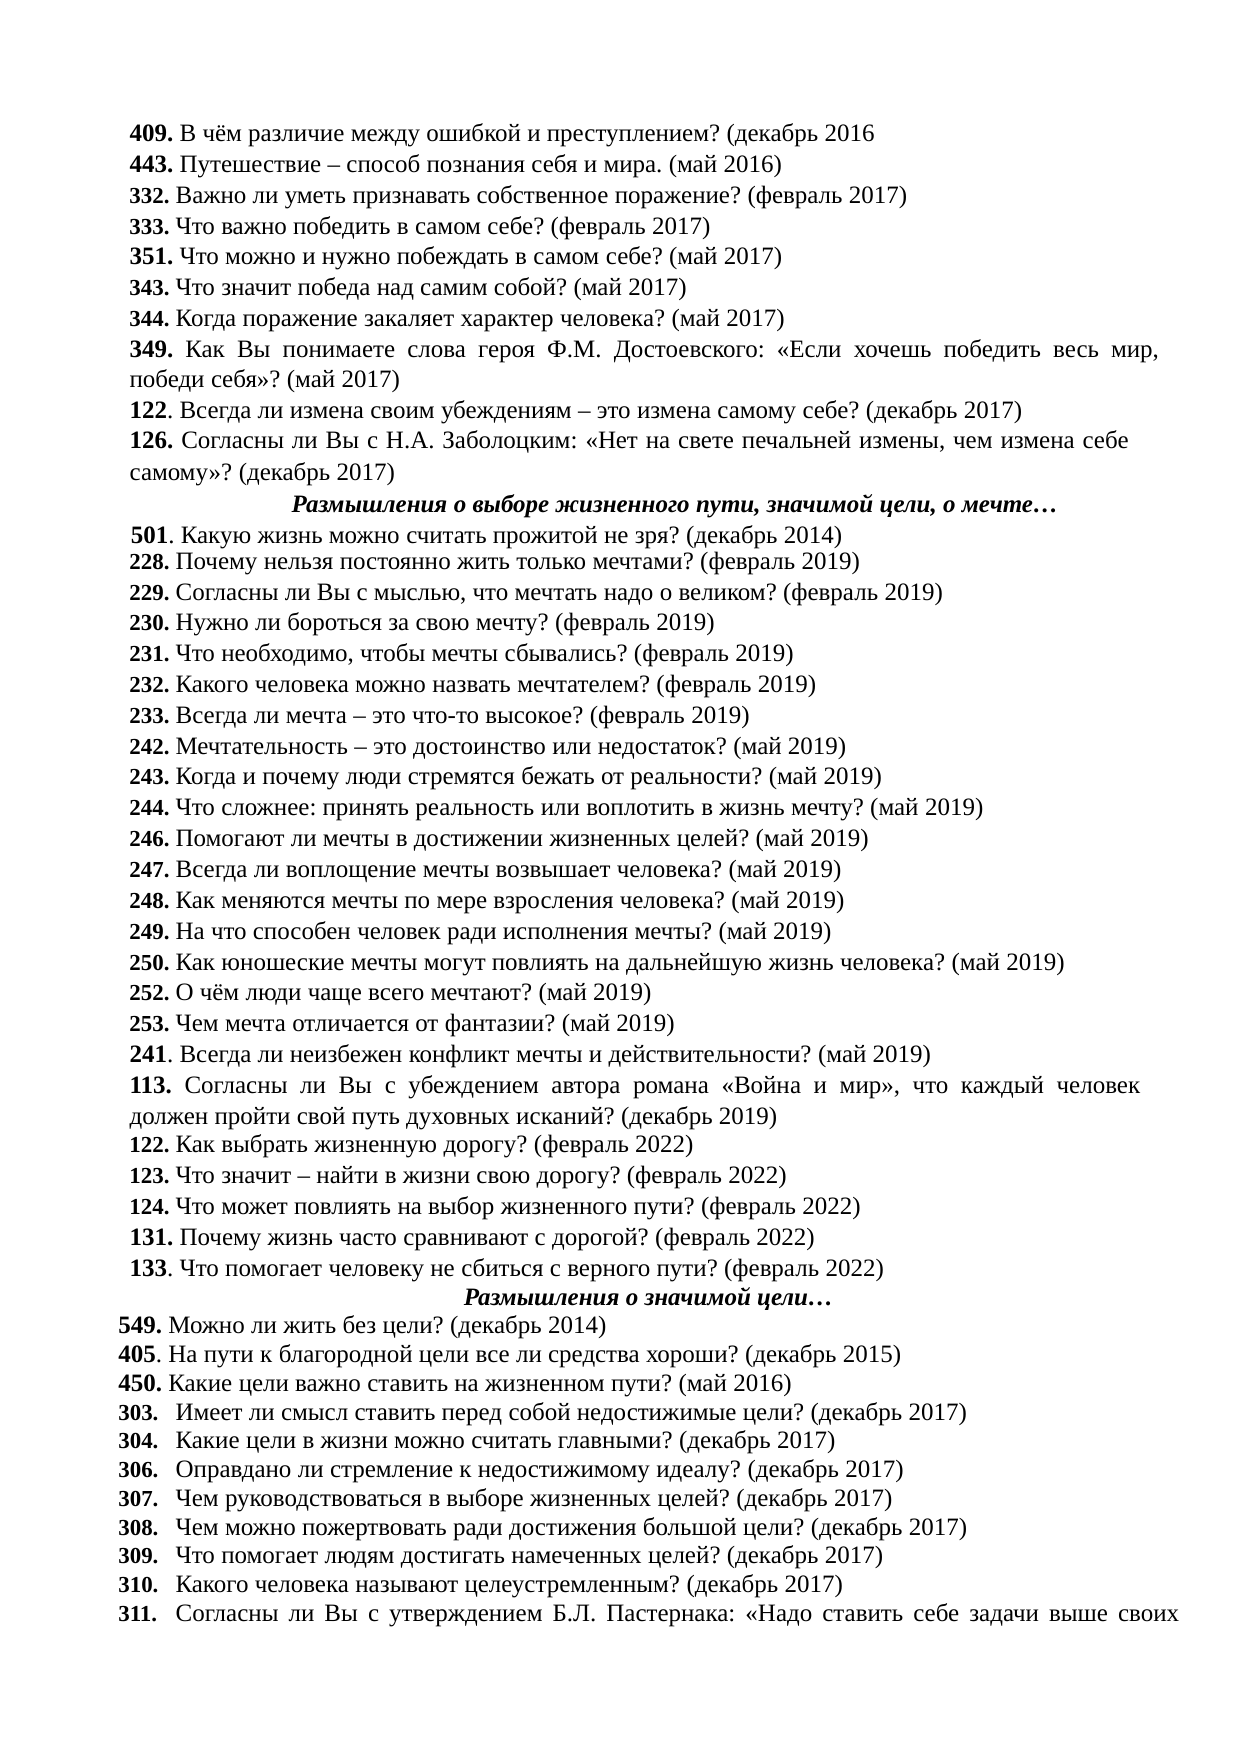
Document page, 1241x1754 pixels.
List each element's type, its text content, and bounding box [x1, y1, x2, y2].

list Согласны ли Вы с мыслью, что мечтать надо о великом? (февраль 2019) [129, 577, 1181, 605]
list Какого человека можно назвать мечтателем? (февраль 2019) [129, 669, 1181, 698]
list Как юношеские мечты могут повлиять на дальнейшую жизнь человека? (май 2019) [129, 947, 1181, 975]
text Размышления о значимой цели… [118, 1282, 1181, 1311]
list На что способен человек ради исполнения мечты? (май 2019) [129, 916, 1181, 944]
list Когда и почему люди стремятся бежать от реальности? (май 2019) [129, 761, 1181, 790]
text 351. Что можно и нужно побеждать в самом себе? (май 2017) [129, 241, 1181, 270]
text 131. Почему жизнь часто сравнивают с дорогой? (февраль 2022) [129, 1222, 1181, 1251]
text 241. Всегда ли неизбежен конфликт мечты и действительности? (май 2019) [129, 1039, 1181, 1068]
text 443. Путешествие – способ познания себя и мира. (май 2016) [129, 149, 1181, 178]
text 126. Согласны ли Вы с Н.А. Заболоцким: «Нет на свете печальней измены, чем измена себе самому»? (декабрь 2017) [129, 426, 1129, 485]
list Что сложнее: принять реальность или воплотить в жизнь мечту? (май 2019) [129, 792, 1181, 821]
list Чем можно пожертвовать ради достижения большой цели? (декабрь 2017) [118, 1512, 1181, 1541]
list Какого человека называют целеустремленным? (декабрь 2017) [118, 1569, 1181, 1598]
text 409. В чём различие между ошибкой и преступлением? (декабрь 2016 [129, 118, 1181, 147]
list Что важно победить в самом себе? (февраль 2017) [129, 211, 1181, 239]
list Как меняются мечты по мере взросления человека? (май 2019) [129, 885, 1181, 913]
list Всегда ли мечта – это что-то высокое? (февраль 2019) [129, 700, 1181, 729]
text 405. На пути к благородной цели все ли средства хороши? (декабрь 2015) [118, 1339, 1181, 1368]
list Что значит победа над самим собой? (май 2017) [129, 272, 1181, 301]
list Нужно ли бороться за свою мечту? (февраль 2019) [129, 607, 1181, 636]
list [118, 1598, 1181, 1627]
text 133. Что помогает человеку не сбиться с верного пути? (февраль 2022) [129, 1253, 1181, 1282]
list Имеет ли смысл ставить перед собой недостижимые цели? (декабрь 2017) [118, 1397, 1181, 1426]
text 549. Можно ли жить без цели? (декабрь 2014) [118, 1311, 1181, 1339]
text 450. Какие цели важно ставить на жизненном пути? (май 2016) [118, 1368, 1181, 1397]
list Почему нельзя постоянно жить только мечтами? (февраль 2019) [129, 549, 1181, 574]
list Оправдано ли стремление к недостижимому идеалу? (декабрь 2017) [118, 1454, 1181, 1483]
list Всегда ли воплощение мечты возвышает человека? (май 2019) [129, 854, 1181, 883]
list Что может повлиять на выбор жизненного пути? (февраль 2022) [129, 1191, 1181, 1220]
text 113. Согласны ли Вы с убеждением автора романа «Война и мир», что каждый человек должен пройти свой путь духовных исканий? (декабрь 2019) [129, 1070, 1142, 1130]
text 349. Как Вы понимаете слова героя Ф.М. Достоевского: «Если хочешь победить весь мир, победи себя»? (май 2017) [129, 334, 1161, 393]
list Как выбрать жизненную дорогу? (февраль 2022) [129, 1132, 1181, 1158]
list О чём люди чаще всего мечтают? (май 2019) [129, 977, 1181, 1006]
list Чем мечта отличается от фантазии? (май 2019) [129, 1008, 1181, 1037]
list Помогают ли мечты в достижении жизненных целей? (май 2019) [129, 823, 1181, 852]
list Что необходимо, чтобы мечты сбывались? (февраль 2019) [129, 638, 1181, 667]
list Что значит – найти в жизни свою дорогу? (февраль 2022) [129, 1160, 1181, 1189]
list Чем руководствоваться в выборе жизненных целей? (декабрь 2017) [118, 1483, 1181, 1512]
list Мечтательность – это достоинство или недостаток? (май 2019) [129, 731, 1181, 759]
list Что помогает людям достигать намеченных целей? (декабрь 2017) [118, 1541, 1181, 1569]
list Какие цели в жизни можно считать главными? (декабрь 2017) [118, 1426, 1181, 1454]
text 501. Какую жизнь можно считать прожитой не зря? (декабрь 2014) [118, 520, 1181, 549]
list Важно ли уметь признавать собственное поражение? (февраль 2017) [129, 180, 1181, 209]
list Когда поражение закаляет характер человека? (май 2017) [129, 303, 1181, 332]
text 122. Всегда ли измена своим убеждениям – это измена самому себе? (декабрь 2017) [129, 395, 1181, 423]
subtitle Размышления о выборе жизненного пути, значимой цели, о мечте… [171, 489, 1181, 518]
